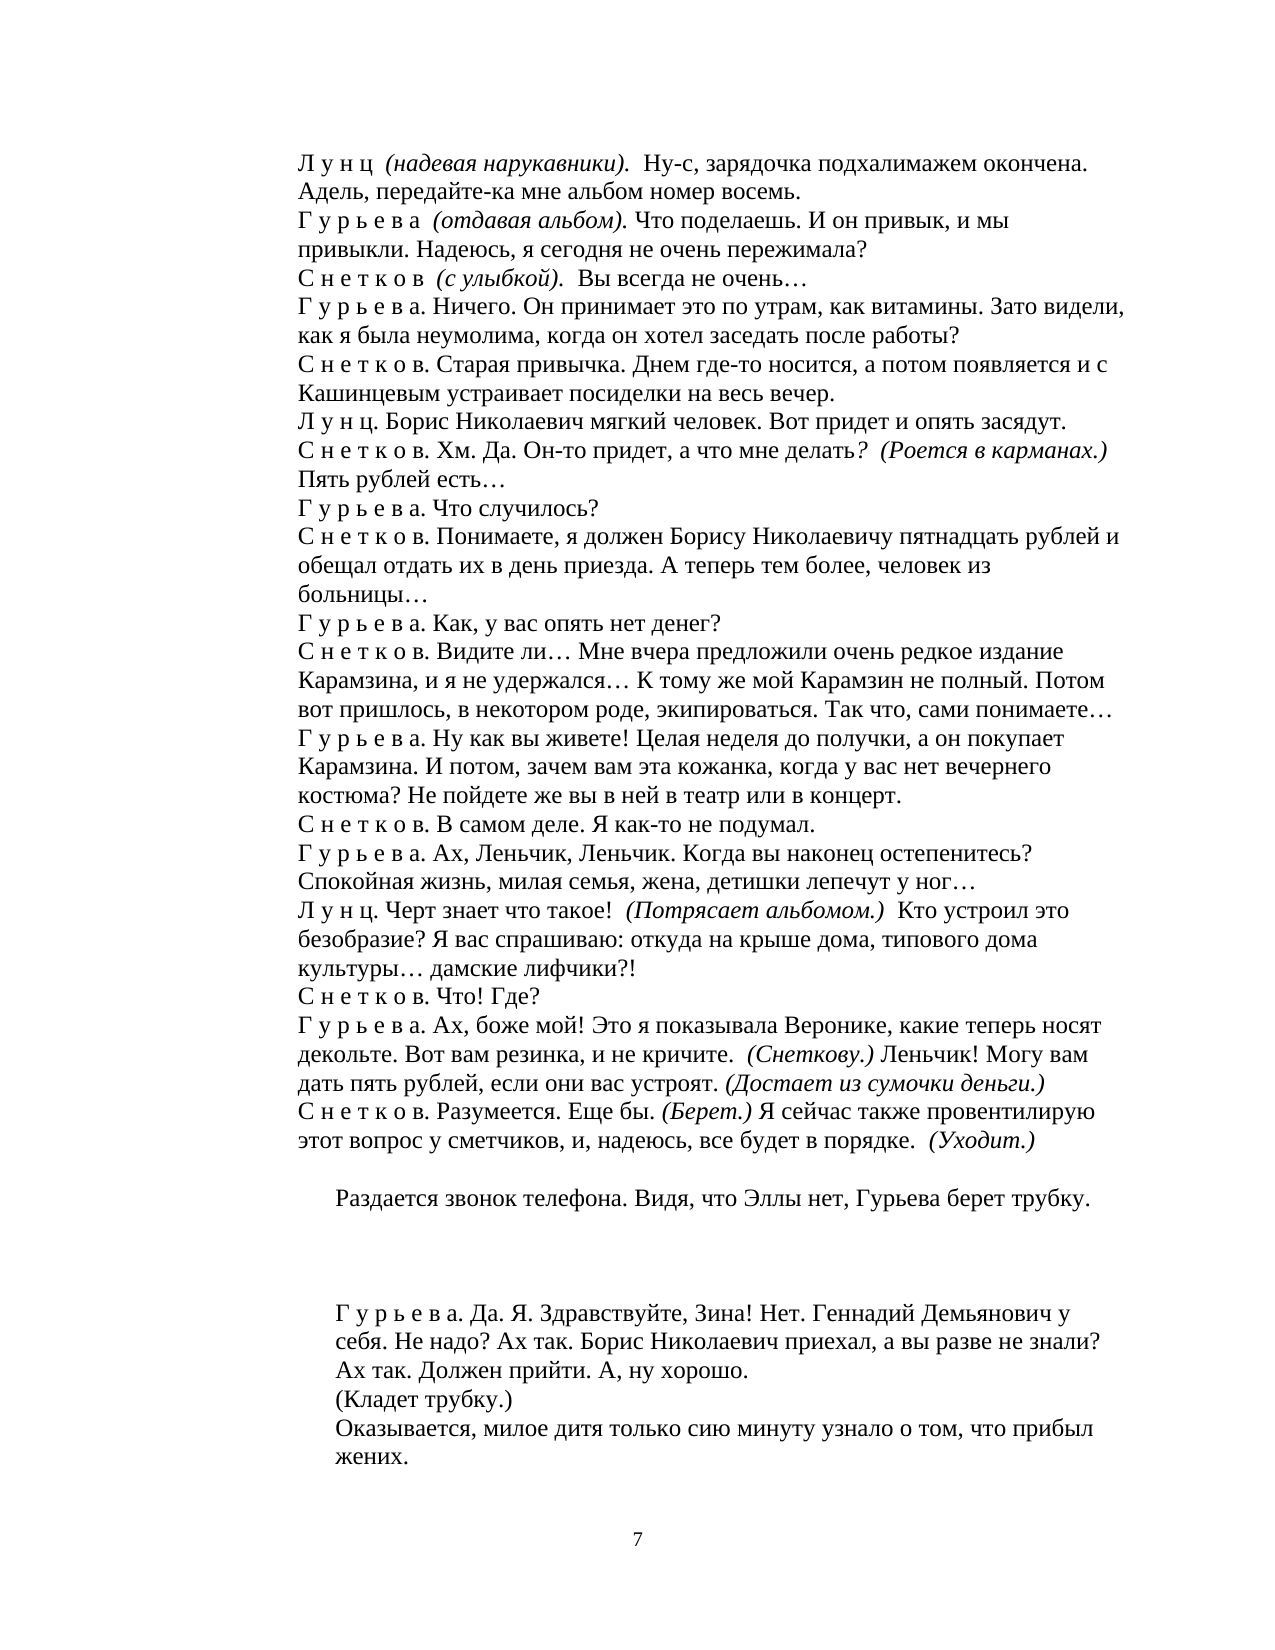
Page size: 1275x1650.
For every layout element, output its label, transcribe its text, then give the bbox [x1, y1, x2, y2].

text Г у р ь е в а. Ах, боже мой! Это я показывала Веронике, какие теперь носят декольте. Вот вам резинка, и не кричите. (Снеткову.) Леньчик! Могу вам дать пять рублей, если они вас устроят. (Достает из сумочки деньги.) [298, 1010, 1127, 1096]
text Г у р ь е в а. Ничего. Он принимает это по утрам, как витамины. Зато видели, как я была неумолима, когда он хотел заседать после работы? [298, 291, 1127, 349]
text С н е т к о в. Понимаете, я должен Борису Николаевичу пятнадцать рублей и обещал отдать их в день приезда. А теперь тем более, человек из больницы… [298, 521, 1127, 608]
text С н е т к о в. Видите ли… Мне вчера предложили очень редкое издание Карамзина, и я не удержался… К тому же мой Карамзин не полный. Потом вот пришлось, в некотором роде, экипироваться. Так что, сами понимаете… [298, 636, 1127, 723]
text Л у н ц. Черт знает что такое! (Потрясает альбомом.) Кто устроил это безобразие? Я вас спрашиваю: откуда на крыше дома, типового дома культуры… дамские лифчики?! [298, 895, 1127, 981]
text Г у р ь е в а (отдавая альбом). Что поделаешь. И он привык, и мы привыкли. Надеюсь, я сегодня не очень пережимала? [298, 205, 1127, 263]
text (Кладет трубку.) [335, 1384, 1127, 1413]
text С н е т к о в. В самом деле. Я как-то не подумал. [298, 809, 1127, 838]
text Л у н ц (надевая нарукавники). Ну-с, зарядочка подхалимажем окончена. Адель, передайте-ка мне альбом номер восемь. [298, 148, 1127, 205]
text Г у р ь е в а. Как, у вас опять нет денег? [298, 608, 1127, 636]
text Г у р ь е в а. Ах, Леньчик, Леньчик. Когда вы наконец остепенитесь? Спокойная жизнь, милая семья, жена, детишки лепечут у ног… [298, 838, 1127, 895]
text С н е т к о в. Что! Где? [298, 981, 1127, 1010]
text С н е т к о в. Разумеется. Еще бы. (Берет.) Я сейчас также провентилирую этот вопрос у сметчиков, и, надеюсь, все будет в порядке. (Уходит.) [298, 1096, 1127, 1154]
text Раздается звонок телефона. Видя, что Эллы нет, Гурьева берет трубку. [335, 1183, 1127, 1211]
text С н е т к о в (с улыбкой). Вы всегда не очень… [298, 263, 1127, 291]
text Г у р ь е в а. Что случилось? [298, 493, 1127, 521]
text Л у н ц. Борис Николаевич мягкий человек. Вот придет и опять засядут. [298, 406, 1127, 435]
text Г у р ь е в а. Да. Я. Здравствуйте, Зина! Нет. Геннадий Демьянович у себя. Не надо? Ах так. Борис Николаевич приехал, а вы разве не знали? Ах так. Должен прийти. А, ну хорошо. [335, 1298, 1127, 1384]
text Оказывается, милое дитя только сию минуту узнало о том, что прибыл жених. [335, 1413, 1127, 1470]
text С н е т к о в. Старая привычка. Днем где-то носится, а потом появляется и с Кашинцевым устраивает посиделки на весь вечер. [298, 349, 1127, 406]
text С н е т к о в. Хм. Да. Он-то придет, а что мне делать? (Роется в карманах.) Пять рублей есть… [298, 435, 1127, 493]
text Г у р ь е в а. Ну как вы живете! Целая неделя до получки, а он покупает Карамзина. И потом, зачем вам эта кожанка, когда у вас нет вечернего костюма? Не пойдете же вы в ней в театр или в концерт. [298, 723, 1127, 809]
